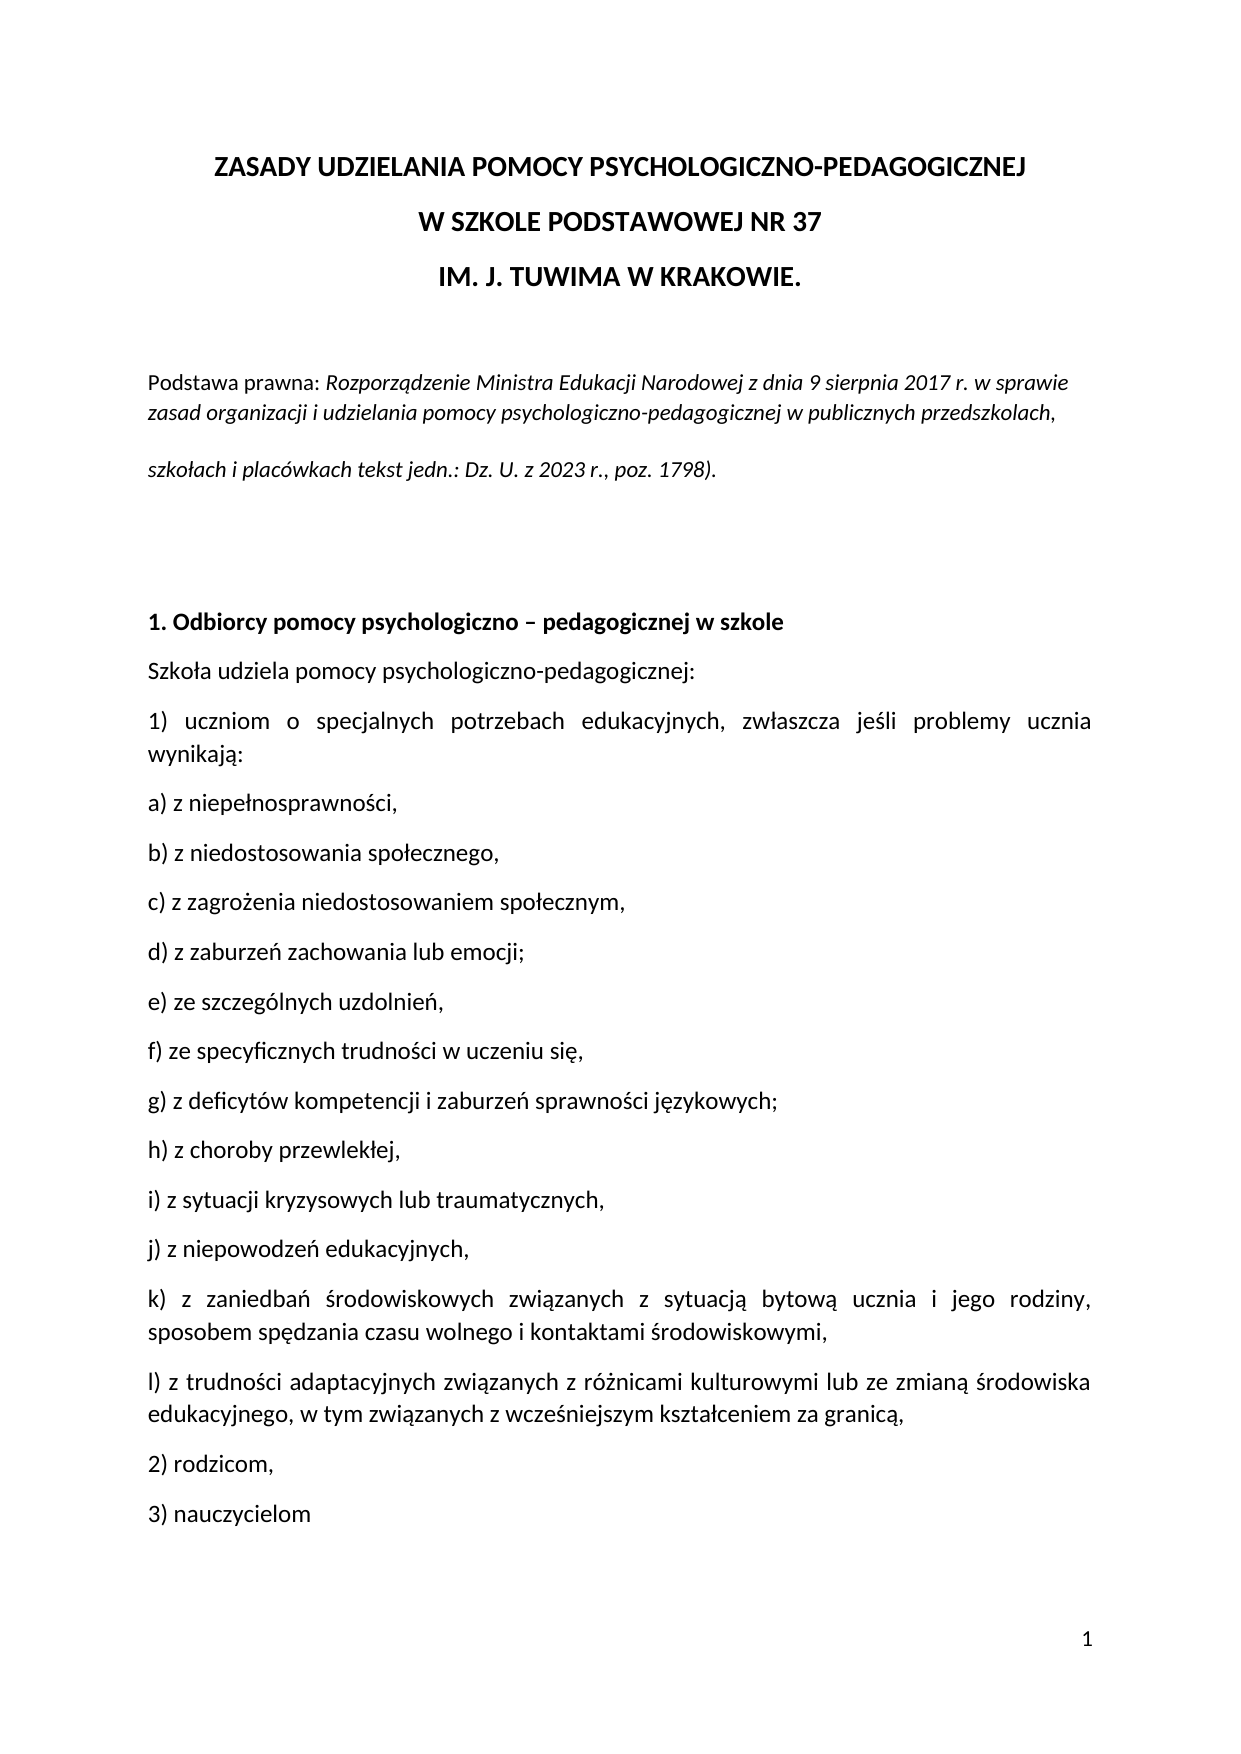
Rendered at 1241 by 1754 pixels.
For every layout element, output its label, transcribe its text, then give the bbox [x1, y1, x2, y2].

text ZASADY UDZIELANIA POMOCY PSYCHOLOGICZNO-PEDAGOGICZNEJ [148, 148, 1093, 183]
text f) ze specyficznych trudności w uczeniu się, [148, 1035, 1093, 1066]
text 2) rodzicom, [148, 1448, 1093, 1479]
text l) z trudności adaptacyjnych związanych z różnicami kulturowymi lub ze zmianą środowiska edukacyjnego, w tym związanych z wcześniejszym kształceniem za granicą, [148, 1366, 1093, 1429]
text g) z deficytów kompetencji i zaburzeń sprawności językowych; [148, 1085, 1093, 1115]
text Szkoła udziela pomocy psychologiczno-pedagogicznej: [148, 655, 1093, 686]
text h) z choroby przewlekłej, [148, 1134, 1093, 1165]
text i) z sytuacji kryzysowych lub traumatycznych, [148, 1184, 1093, 1214]
text 1) uczniom o specjalnych potrzebach edukacyjnych, zwłaszcza jeśli problemy ucznia wynikają: [148, 705, 1093, 768]
text 1. Odbiorcy pomocy psychologiczno – pedagogicznej w szkole [148, 606, 1093, 636]
text IM. J. TUWIMA W KRAKOWIE. [148, 258, 1093, 293]
text W SZKOLE PODSTAWOWEJ NR 37 [148, 203, 1093, 238]
text 3) nauczycielom [148, 1498, 1093, 1528]
text c) z zagrożenia niedostosowaniem społecznym, [148, 886, 1093, 917]
text k) z zaniedbań środowiskowych związanych z sytuacją bytową ucznia i jego rodziny, sposobem spędzania czasu wolnego i kontaktami środowiskowymi, [148, 1283, 1093, 1347]
text Podstawa prawna: Rozporządzenie Ministra Edukacji Narodowej z dnia 9 sierpnia 2017 r. w sprawie zasad organizacji i udzielania pomocy psychologiczno-pedagogicznej w publicznych przedszkolach, szkołach i placówkach tekst jedn.: Dz. U. z 2023 r., poz. 1798). [148, 368, 1093, 491]
text d) z zaburzeń zachowania lub emocji; [148, 936, 1093, 967]
text a) z niepełnosprawności, [148, 787, 1093, 818]
text e) ze szczególnych uzdolnień, [148, 986, 1093, 1016]
text b) z niedostosowania społecznego, [148, 837, 1093, 867]
text j) z niepowodzeń edukacyjnych, [148, 1233, 1093, 1264]
